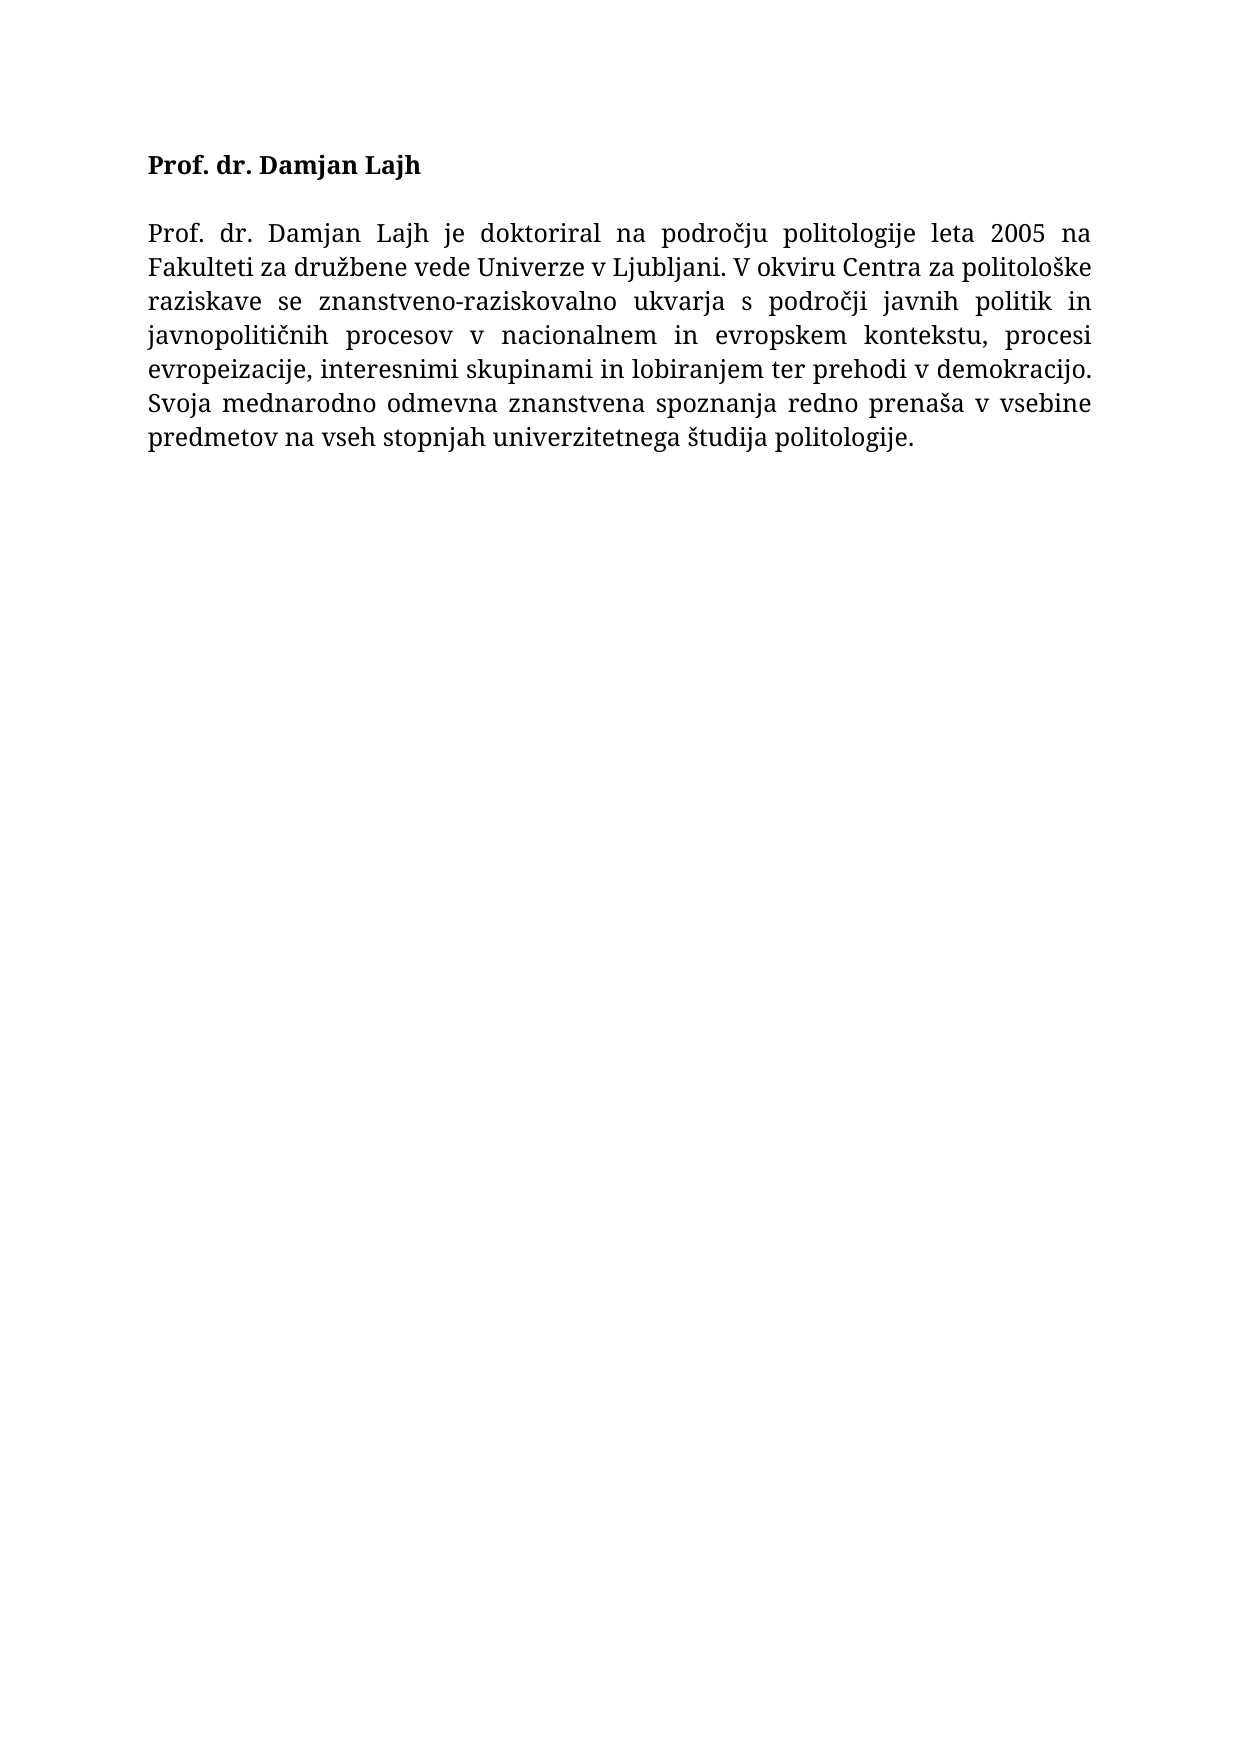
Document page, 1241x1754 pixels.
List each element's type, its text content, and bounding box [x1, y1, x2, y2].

text Prof. dr. Damjan Lajh [148, 148, 1093, 182]
text Prof. dr. Damjan Lajh je doktoriral na področju politologije leta 2005 na Fakulteti za družbene vede Univerze v Ljubljani. V okviru Centra za politološke raziskave se znanstveno-raziskovalno ukvarja s področji javnih politik in javnopolitičnih procesov v nacionalnem in evropskem kontekstu, procesi evropeizacije, interesnimi skupinami in lobiranjem ter prehodi v demokracijo. Svoja mednarodno odmevna znanstvena spoznanja redno prenaša v vsebine predmetov na vseh stopnjah univerzitetnega študija politologije. [148, 216, 1093, 454]
